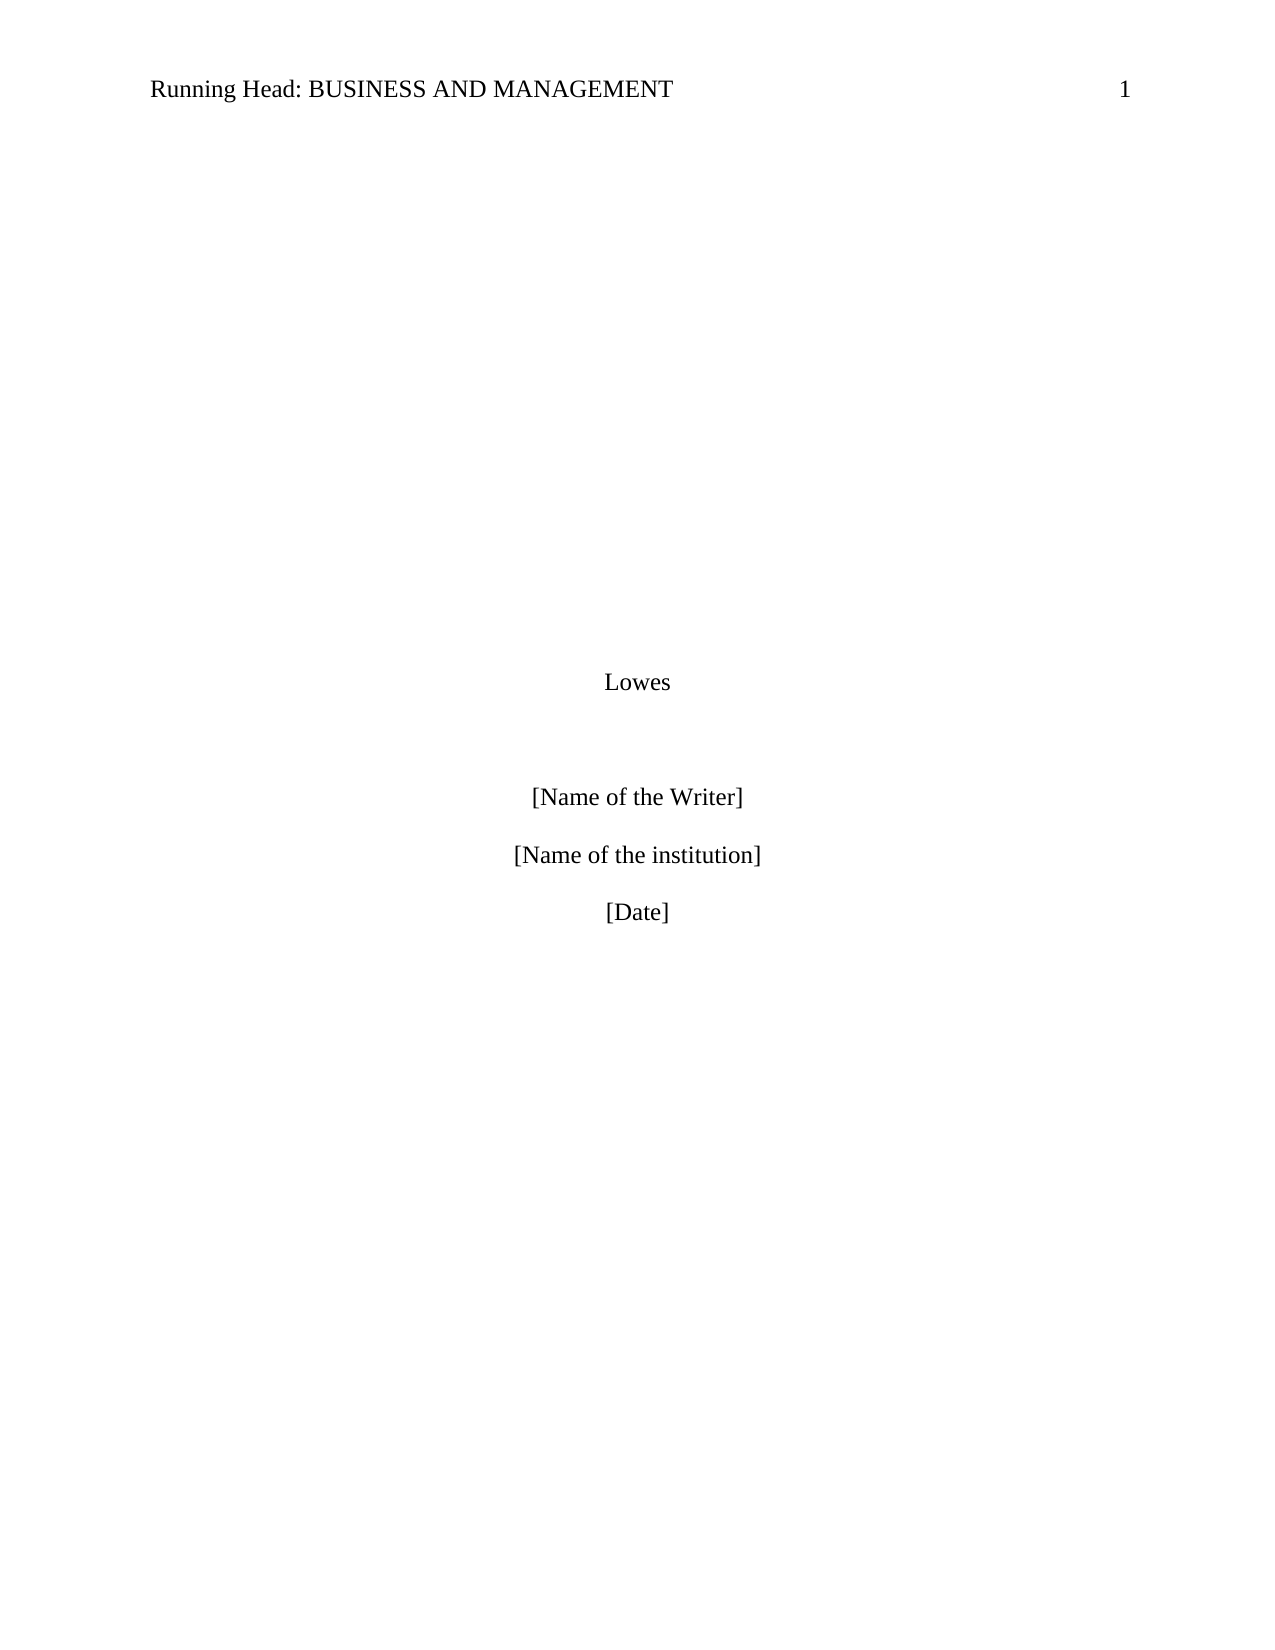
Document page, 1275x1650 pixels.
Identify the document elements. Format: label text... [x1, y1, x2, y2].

text [Date] [150, 897, 1125, 926]
text [Name of the Writer] [150, 782, 1125, 811]
text Lowes [150, 667, 1125, 696]
text [Name of the institution] [150, 840, 1125, 869]
